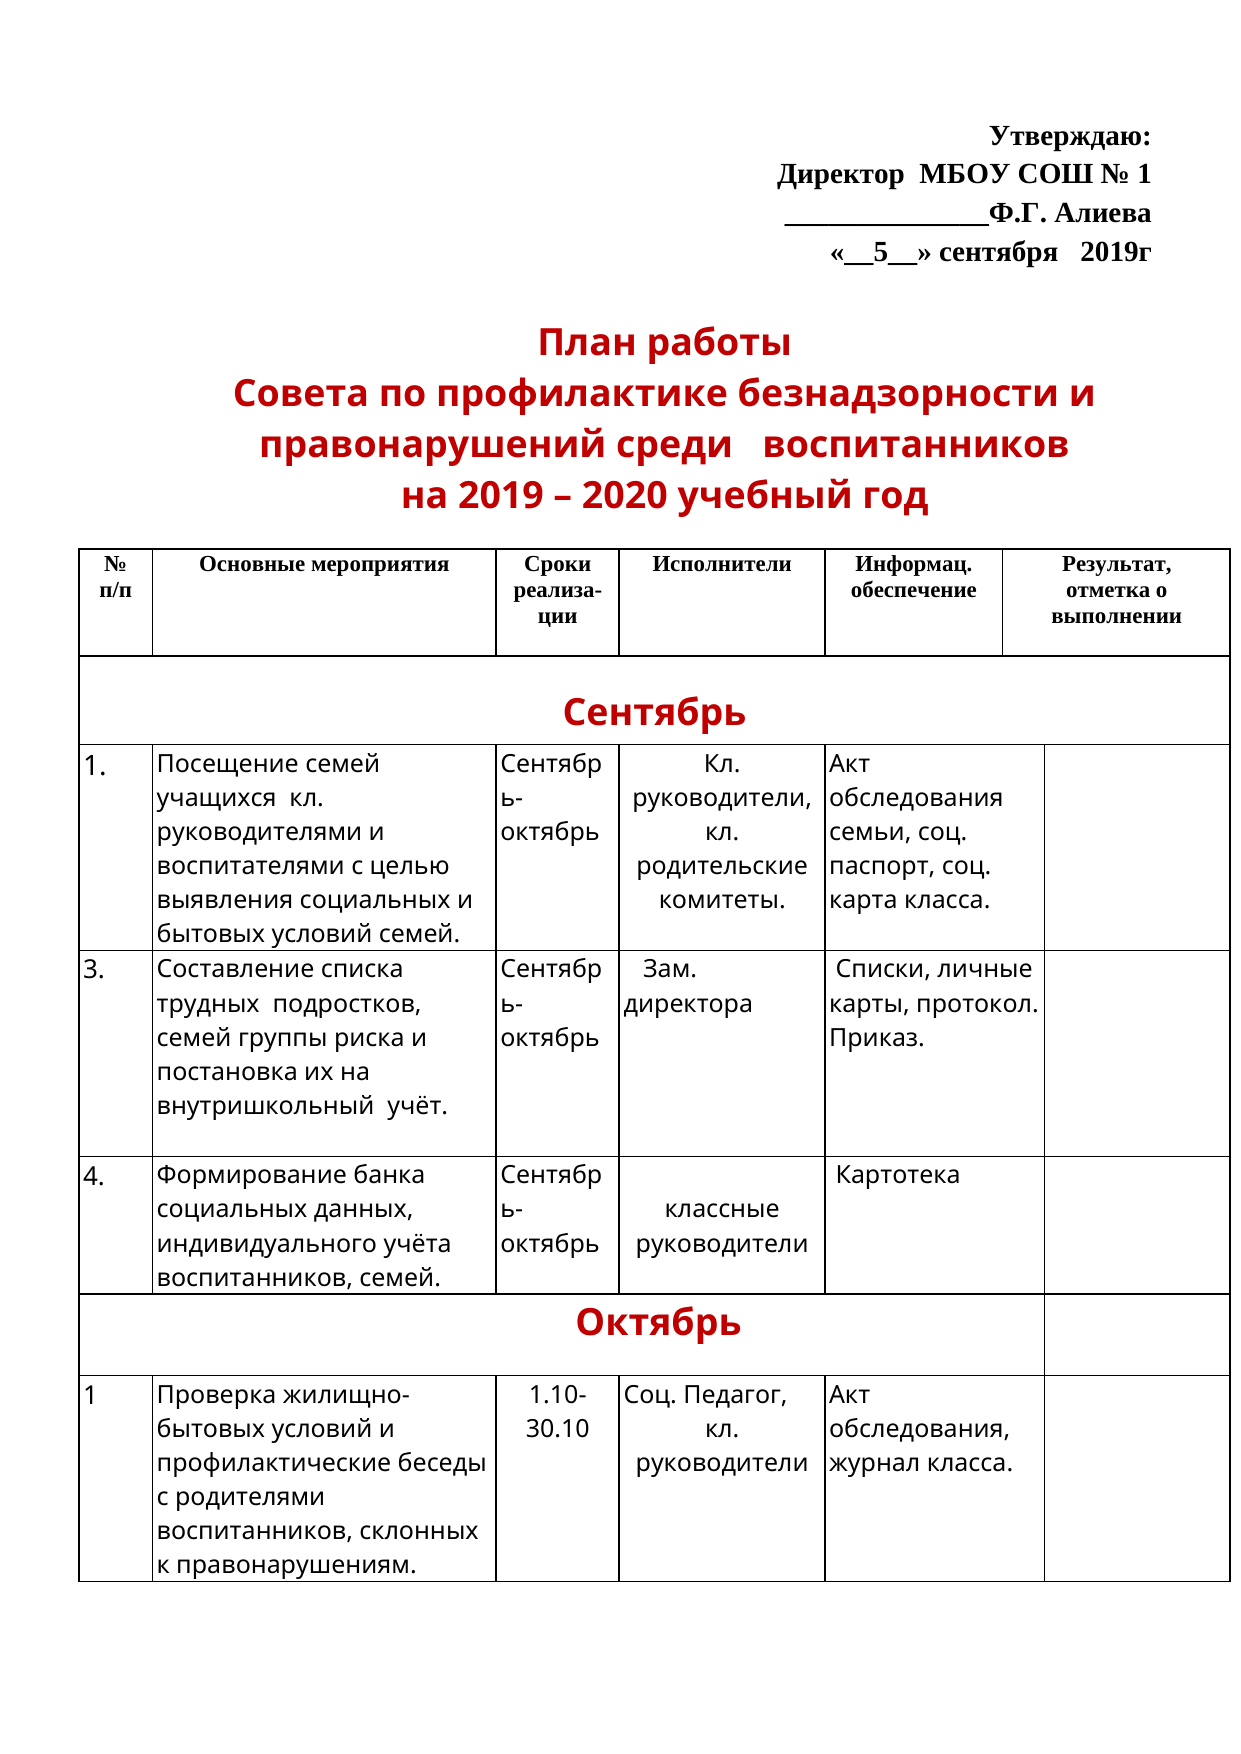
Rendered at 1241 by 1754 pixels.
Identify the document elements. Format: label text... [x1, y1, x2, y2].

table_cell Картотека [826, 1157, 1044, 1293]
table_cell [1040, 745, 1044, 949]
text на 2019 – 2020 учебный год [177, 468, 1152, 519]
table_cell Сентябрь-октябрь [497, 1157, 618, 1293]
table_cell 1 [80, 1376, 152, 1581]
table_cell [1045, 1295, 1229, 1375]
table_cell 1.10-30.10 [497, 1376, 618, 1581]
table_header № п/п [80, 550, 152, 655]
table_header Информац. обеспечение [826, 550, 1002, 655]
table_cell [1045, 1376, 1229, 1581]
table_cell классные руководители [620, 1157, 824, 1293]
text Директор МБОУ СОШ № 1 [177, 157, 1152, 190]
table_cell Сентябрь-октябрь [497, 951, 618, 1156]
table_cell Списки, личные карты, протокол. Приказ. [826, 951, 1044, 1156]
text Совета по профилактике безнадзорности и правонарушений среди воспитанников [177, 366, 1152, 468]
table_cell Сентябрь [80, 657, 1229, 744]
table_cell [1045, 1157, 1229, 1293]
table_cell 4. [80, 1157, 152, 1293]
table_header Результат, отметка о выполнении [1003, 550, 1229, 655]
table_cell Зам. директора [620, 951, 824, 1156]
text Утверждаю: [177, 118, 1152, 152]
table_cell Соц. Педагог, кл. руководители [620, 1376, 824, 1581]
text План работы [177, 315, 1152, 366]
table_cell 1. [80, 745, 152, 949]
table_header Основные мероприятия [153, 550, 495, 655]
table_header Исполнители [620, 550, 824, 655]
table_cell [1045, 951, 1229, 1156]
table_cell Акт обследования, журнал класса. [826, 1376, 1044, 1581]
table_cell Сентябрь-октябрь [497, 745, 618, 949]
text ______________Ф.Г. Алиева [177, 195, 1152, 229]
text «__5__» сентября 2019г [177, 234, 1152, 267]
table_cell 3. [80, 951, 152, 1156]
table_cell [1045, 745, 1229, 949]
